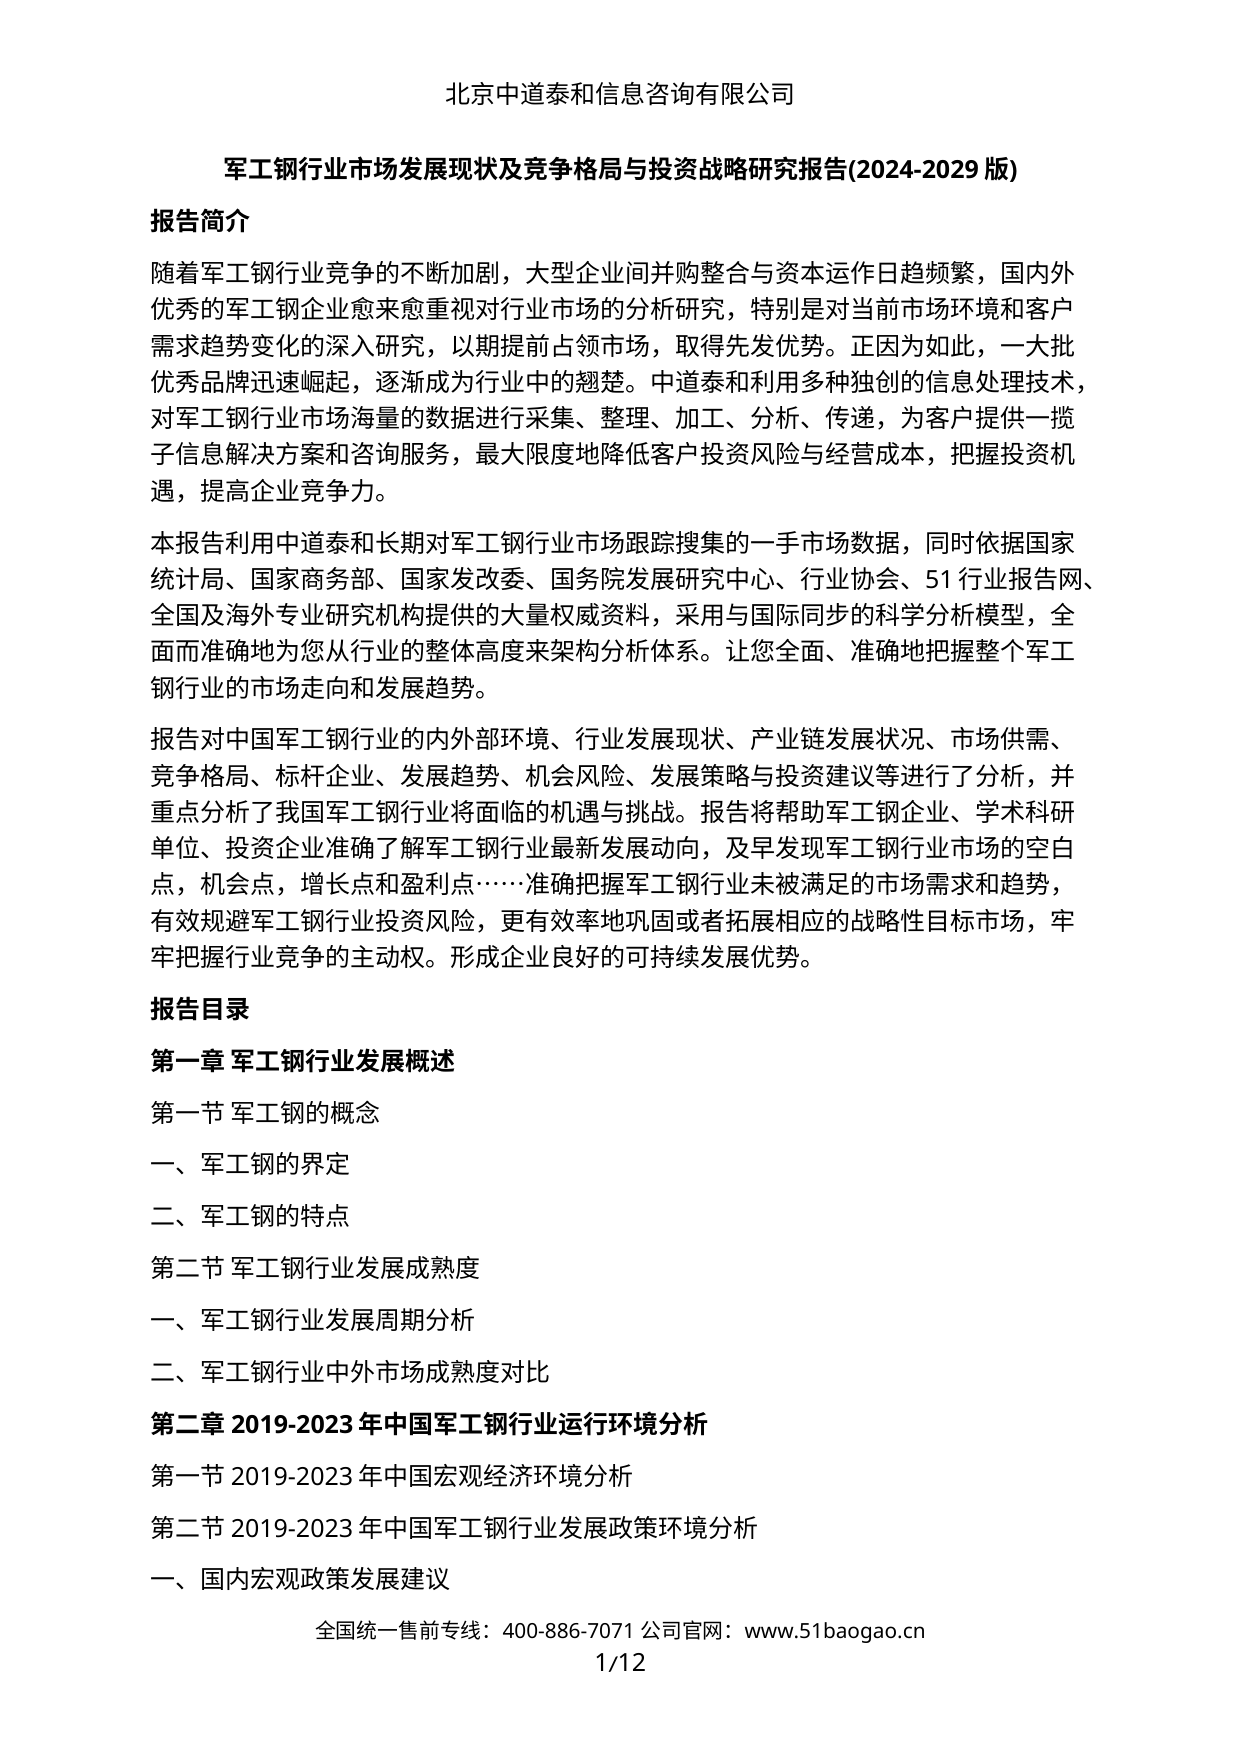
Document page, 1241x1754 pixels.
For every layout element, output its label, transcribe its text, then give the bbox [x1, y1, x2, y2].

text 二、军工钢行业中外市场成熟度对比 [150, 1352, 1090, 1389]
text 第一节 军工钢的概念 [150, 1093, 1090, 1129]
text 报告对中国军工钢行业的内外部环境、行业发展现状、产业链发展状况、市场供需、竞争格局、标杆企业、发展趋势、机会风险、发展策略与投资建议等进行了分析，并重点分析了我国军工钢行业将面临的机遇与挑战。报告将帮助军工钢企业、学术科研单位、投资企业准确了解军工钢行业最新发展动向，及早发现军工钢行业市场的空白点，机会点，增长点和盈利点……准确把握军工钢行业未被满足的市场需求和趋势，有效规避军工钢行业投资风险，更有效率地巩固或者拓展相应的战略性目标市场，牢牢把握行业竞争的主动权。形成企业良好的可持续发展优势。 [150, 720, 1090, 974]
text 第二节 军工钢行业发展成熟度 [150, 1249, 1090, 1285]
text 二、军工钢的特点 [150, 1197, 1090, 1233]
text 随着军工钢行业竞争的不断加剧，大型企业间并购整合与资本运作日趋频繁，国内外优秀的军工钢企业愈来愈重视对行业市场的分析研究，特别是对当前市场环境和客户需求趋势变化的深入研究，以期提前占领市场，取得先发优势。正因为如此，一大批优秀品牌迅速崛起，逐渐成为行业中的翘楚。中道泰和利用多种独创的信息处理技术，对军工钢行业市场海量的数据进行采集、整理、加工、分析、传递，为客户提供一揽子信息解决方案和咨询服务，最大限度地降低客户投资风险与经营成本，把握投资机遇，提高企业竞争力。 [150, 254, 1090, 507]
text 报告目录 [150, 989, 1090, 1026]
text 第一章 军工钢行业发展概述 [150, 1041, 1090, 1077]
text 一、国内宏观政策发展建议 [150, 1560, 1090, 1596]
text 报告简介 [150, 202, 1090, 238]
text 第二章 2019-2023年中国军工钢行业运行环境分析 [150, 1404, 1090, 1441]
text 军工钢行业市场发展现状及竞争格局与投资战略研究报告(2024-2029版) [150, 150, 1090, 186]
text 一、军工钢行业发展周期分析 [150, 1301, 1090, 1337]
text 本报告利用中道泰和长期对军工钢行业市场跟踪搜集的一手市场数据，同时依据国家统计局、国家商务部、国家发改委、国务院发展研究中心、行业协会、51行业报告网、全国及海外专业研究机构提供的大量权威资料，采用与国际同步的科学分析模型，全面而准确地为您从行业的整体高度来架构分析体系。让您全面、准确地把握整个军工钢行业的市场走向和发展趋势。 [150, 523, 1090, 704]
text 一、军工钢的界定 [150, 1145, 1090, 1181]
text 第一节 2019-2023年中国宏观经济环境分析 [150, 1456, 1090, 1492]
text 第二节 2019-2023年中国军工钢行业发展政策环境分析 [150, 1508, 1090, 1544]
